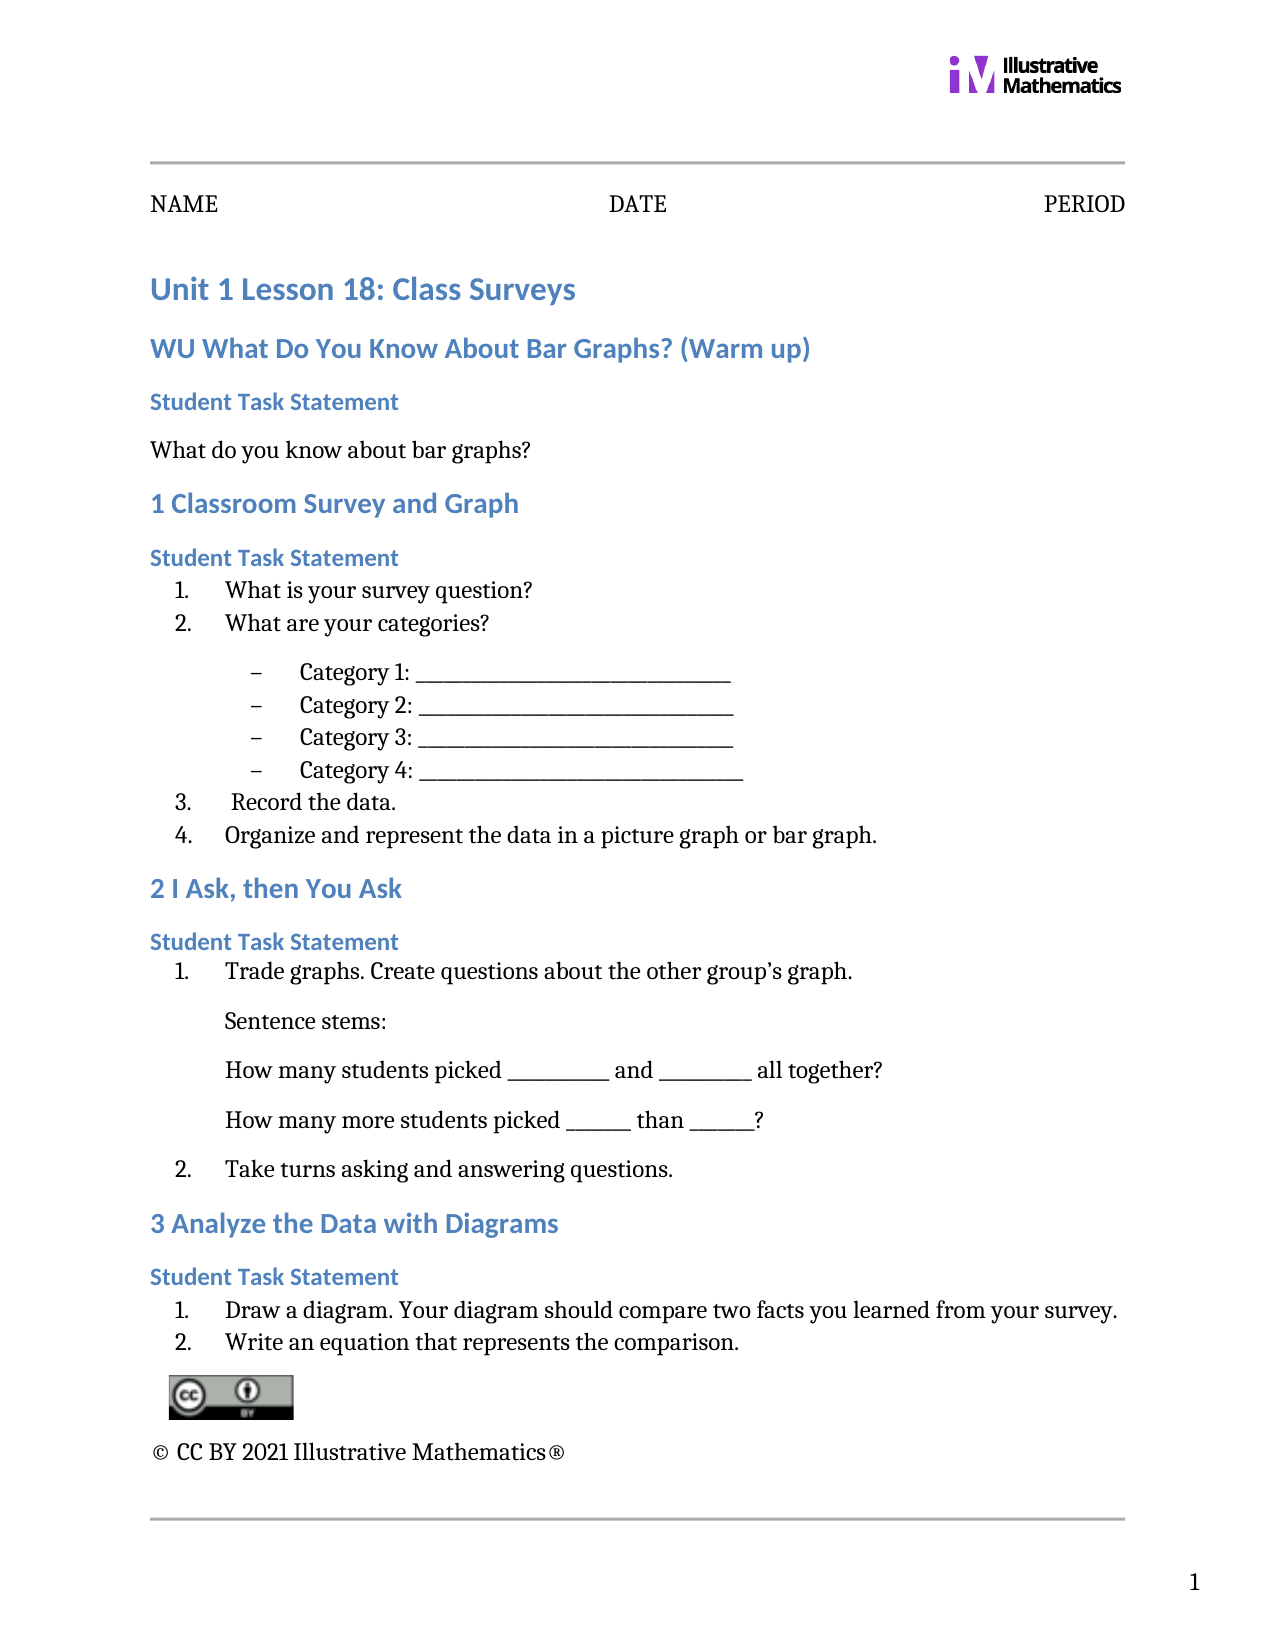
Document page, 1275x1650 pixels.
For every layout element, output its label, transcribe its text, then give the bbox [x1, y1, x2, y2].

list How many more students picked _______ than _______? [175, 1106, 1125, 1134]
list Organize and represent the data in a picture graph or bar graph. [175, 821, 1125, 849]
subtitle Student Task Statement [150, 386, 1125, 417]
list How many students picked ___________ and __________ all together? [175, 1056, 1125, 1085]
text What do you know about bar graphs? [150, 436, 1125, 464]
list Category 1: __________________________________ [250, 658, 1125, 687]
picture [949, 55, 1121, 93]
list Draw a diagram. Your diagram should compare two facts you learned from your survey. [175, 1296, 1125, 1324]
subtitle 2 I Ask, then You Ask [150, 870, 1125, 906]
list What are your categories? [175, 608, 1125, 637]
subtitle Student Task Statement [150, 1261, 1125, 1292]
list Trade graphs. Create questions about the other group’s graph. [175, 957, 1125, 986]
picture [168, 1375, 294, 1420]
list Category 3: __________________________________ [250, 723, 1125, 752]
subtitle 3 Analyze the Data with Diagrams [150, 1205, 1125, 1241]
subtitle WU What Do You Know About Bar Graphs? (Warm up) [150, 330, 1125, 366]
list What is your survey question? [175, 576, 1125, 605]
subtitle Student Task Statement [150, 927, 1125, 957]
subtitle 1 Classroom Survey and Graph [150, 485, 1125, 521]
list Write an equation that represents the comparison. [175, 1328, 1125, 1357]
list Record the data. [175, 788, 1125, 817]
list Category 4: ___________________________________ [250, 756, 1125, 784]
list Category 2: __________________________________ [250, 691, 1125, 719]
list Take turns asking and answering questions. [175, 1155, 1125, 1184]
subtitle Student Task Statement [150, 542, 1125, 572]
text © CC BY 2021 Illustrative Mathematics® [150, 1438, 1125, 1467]
list Sentence stems: [175, 1007, 1125, 1035]
subtitle Unit 1 Lesson 18: Class Surveys [150, 268, 1125, 309]
